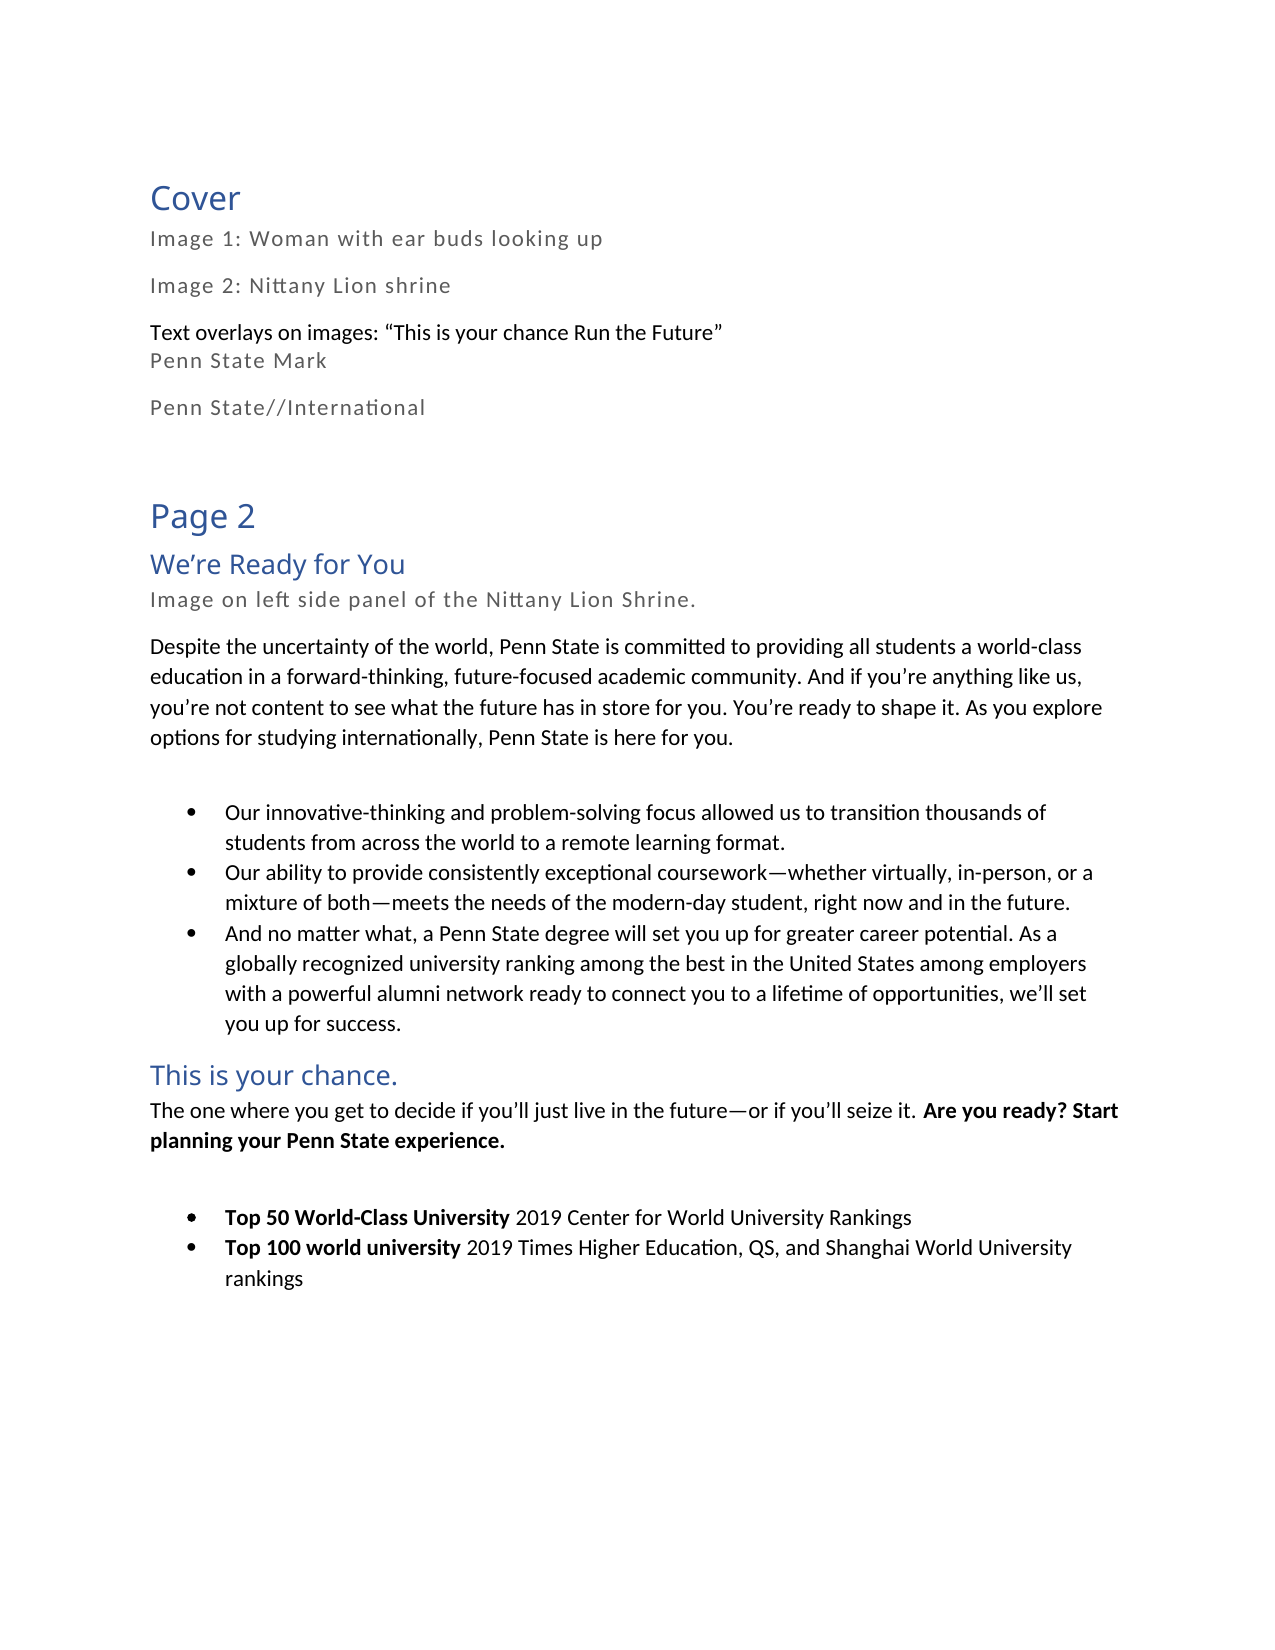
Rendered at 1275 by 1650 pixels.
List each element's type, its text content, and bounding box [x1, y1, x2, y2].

subtitle Image 2: Nittany Lion shrine [150, 271, 1125, 299]
list Top 50 World-Class University 2019 Center for World University Rankings [187, 1203, 1125, 1231]
subtitle Image on left side panel of the Nittany Lion Shrine. [150, 585, 1125, 613]
list Our ability to provide consistently exceptional coursework—whether virtually, in-person, or a mixture of both—meets the needs of the modern-day student, right now and in the future. [187, 858, 1125, 916]
subtitle Cover [150, 175, 1125, 220]
text Text overlays on images: “This is your chance Run the Future” [150, 318, 1125, 346]
subtitle This is your chance. [150, 1056, 1125, 1093]
subtitle Penn State//International [150, 393, 1125, 421]
list And no matter what, a Penn State degree will set you up for greater career potential. As a globally recognized university ranking among the best in the United States among employers with a powerful alumni network ready to connect you to a lifetime of opportunities, we’ll set you up for success. [187, 919, 1125, 1037]
list Our innovative-thinking and problem-solving focus allowed us to transition thousands of students from across the world to a remote learning format. [187, 798, 1125, 856]
subtitle Page 2 [150, 492, 1125, 538]
list Top 100 world university 2019 Times Higher Education, QS, and Shanghai World University rankings [187, 1233, 1125, 1292]
subtitle Penn State Mark [150, 346, 1125, 374]
subtitle Image 1: Woman with ear buds looking up [150, 224, 1125, 252]
text The one where you get to decide if you’ll just live in the future—or if you’ll seize it. Are you ready? Start planning your Penn State experience. [150, 1096, 1125, 1184]
text Despite the uncertainty of the world, Penn State is committed to providing all students a world-class education in a forward-thinking, future-focused academic community. And if you’re anything like us, you’re not content to see what the future has in store for you. You’re ready to shape it. As you explore options for studying internationally, Penn State is here for you. [150, 632, 1125, 751]
subtitle We’re Ready for You [150, 546, 1125, 582]
